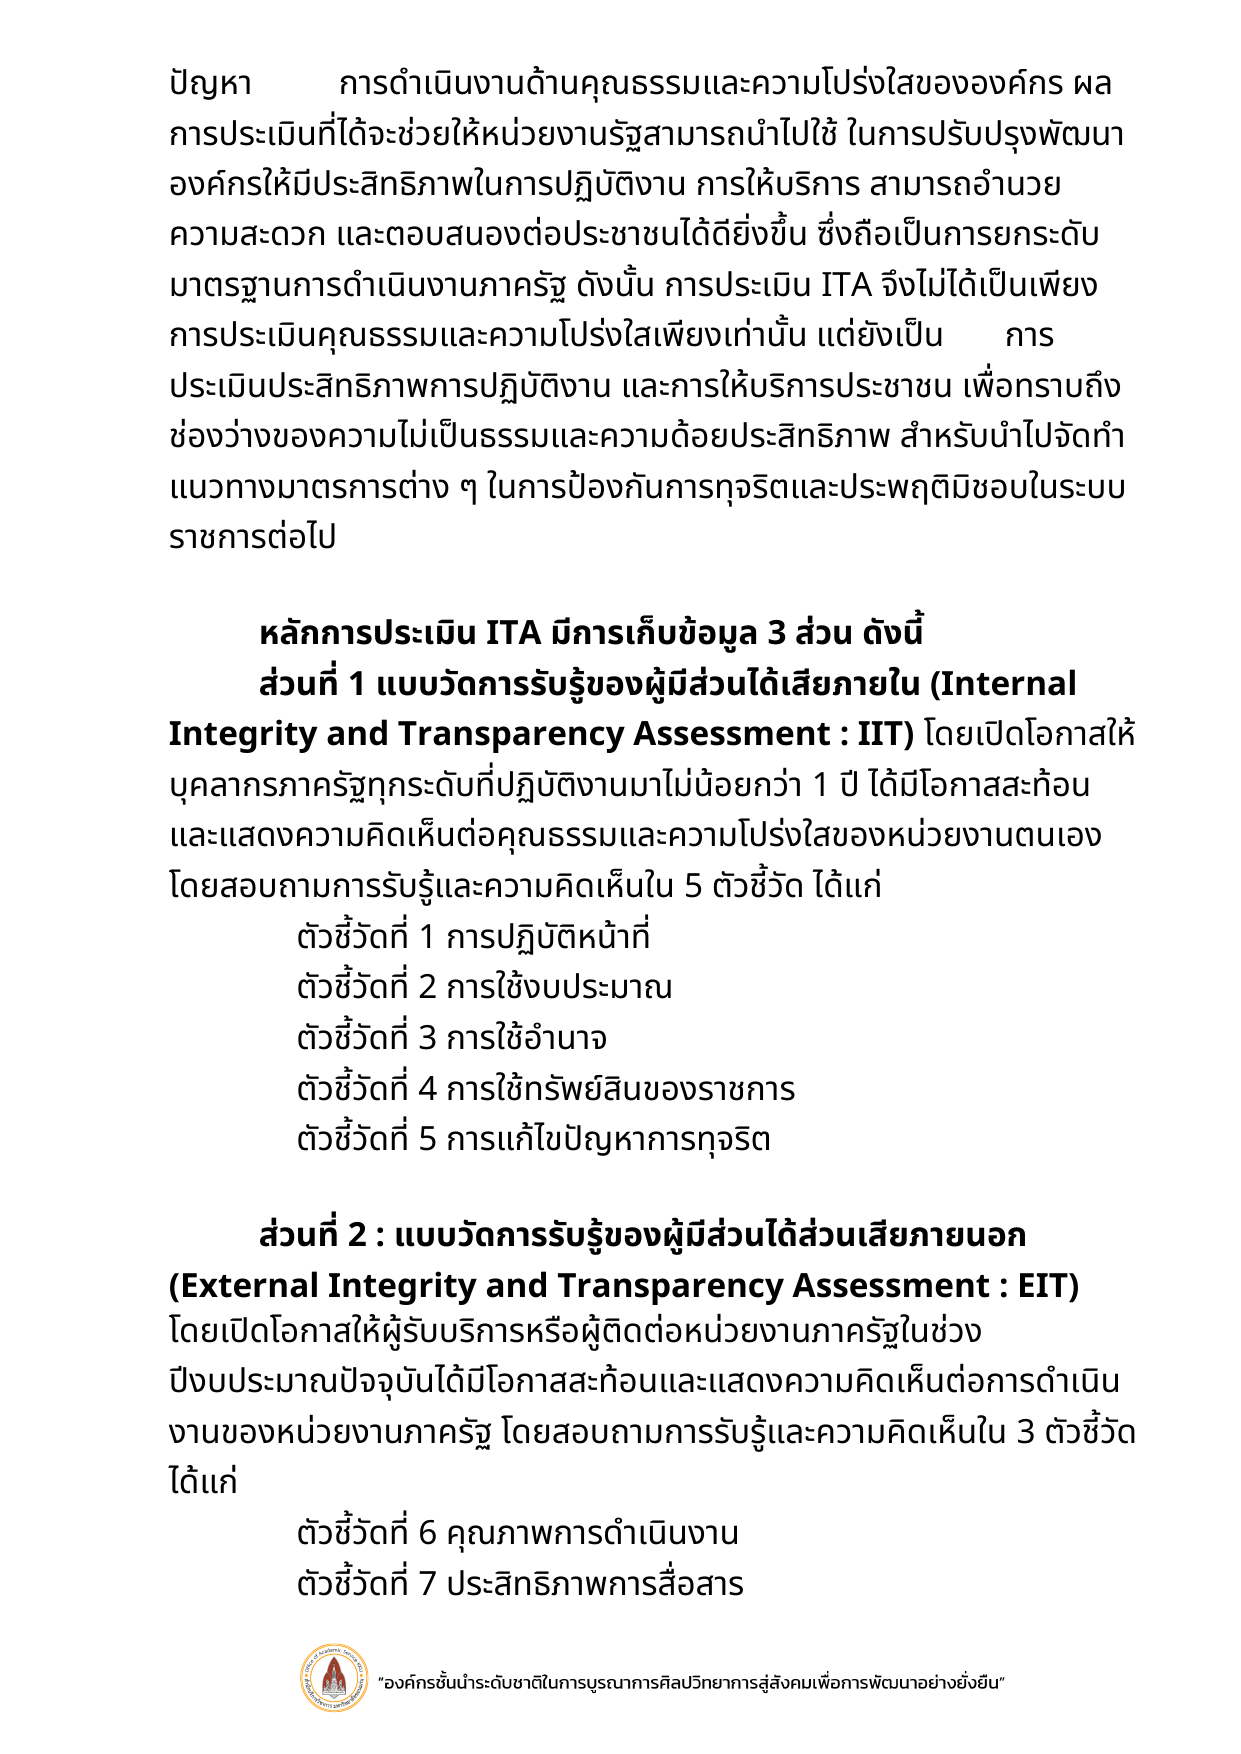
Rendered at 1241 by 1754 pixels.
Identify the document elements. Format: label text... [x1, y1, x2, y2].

text ตัวชี้วัดที่ 5 การแก้ไขปัญหาการทุจริต [169, 1115, 1137, 1166]
text ส่วนที่ 1 แบบวัดการรับรู้ของผู้มีส่วนได้เสียภายใน (Internal Integrity and Transparency Assessment : IIT) โดยเปิดโอกาสให้บุคลากรภาครัฐทุกระดับที่ปฏิบัติงานมาไม่น้อยกว่า 1 ปี ได้มีโอกาสสะท้อนและแสดงความคิดเห็นต่อคุณธรรมและความโปร่งใสของหน่วยงานตนเอง โดยสอบถามการรับรู้และความคิดเห็นใน 5 ตัวชี้วัด ได้แก่ [169, 659, 1137, 912]
text ตัวชี้วัดที่ 7 ประสิทธิภาพการสื่อสาร [169, 1559, 1137, 1610]
text หลักการประเมิน ITA มีการเก็บข้อมูล 3 ส่วน ดังนี้ [169, 609, 1137, 659]
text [169, 59, 1137, 563]
text ตัวชี้วัดที่ 1 การปฏิบัติหน้าที่ [169, 912, 1137, 963]
picture [298, 1641, 1008, 1716]
text ตัวชี้วัดที่ 4 การใช้ทรัพย์สินของราชการ [169, 1064, 1137, 1115]
text ตัวชี้วัดที่ 2 การใช้งบประมาณ [169, 963, 1137, 1014]
text ตัวชี้วัดที่ 6 คุณภาพการดำเนินงาน [169, 1509, 1137, 1559]
text ส่วนที่ 2 : แบบวัดการรับรู้ของผู้มีส่วนได้ส่วนเสียภายนอก (External Integrity and Transparency Assessment : EIT) โดยเปิดโอกาสให้ผู้รับบริการหรือผู้ติดต่อหน่วยงานภาครัฐในช่วงปีงบประมาณปัจจุบันได้มีโอกาสสะท้อนและแสดงความคิดเห็นต่อการดำเนินงานของหน่วยงานภาครัฐ โดยสอบถามการรับรู้และความคิดเห็นใน 3 ตัวชี้วัด ได้แก่ [169, 1211, 1137, 1509]
text ตัวชี้วัดที่ 3 การใช้อำนาจ [169, 1014, 1137, 1064]
